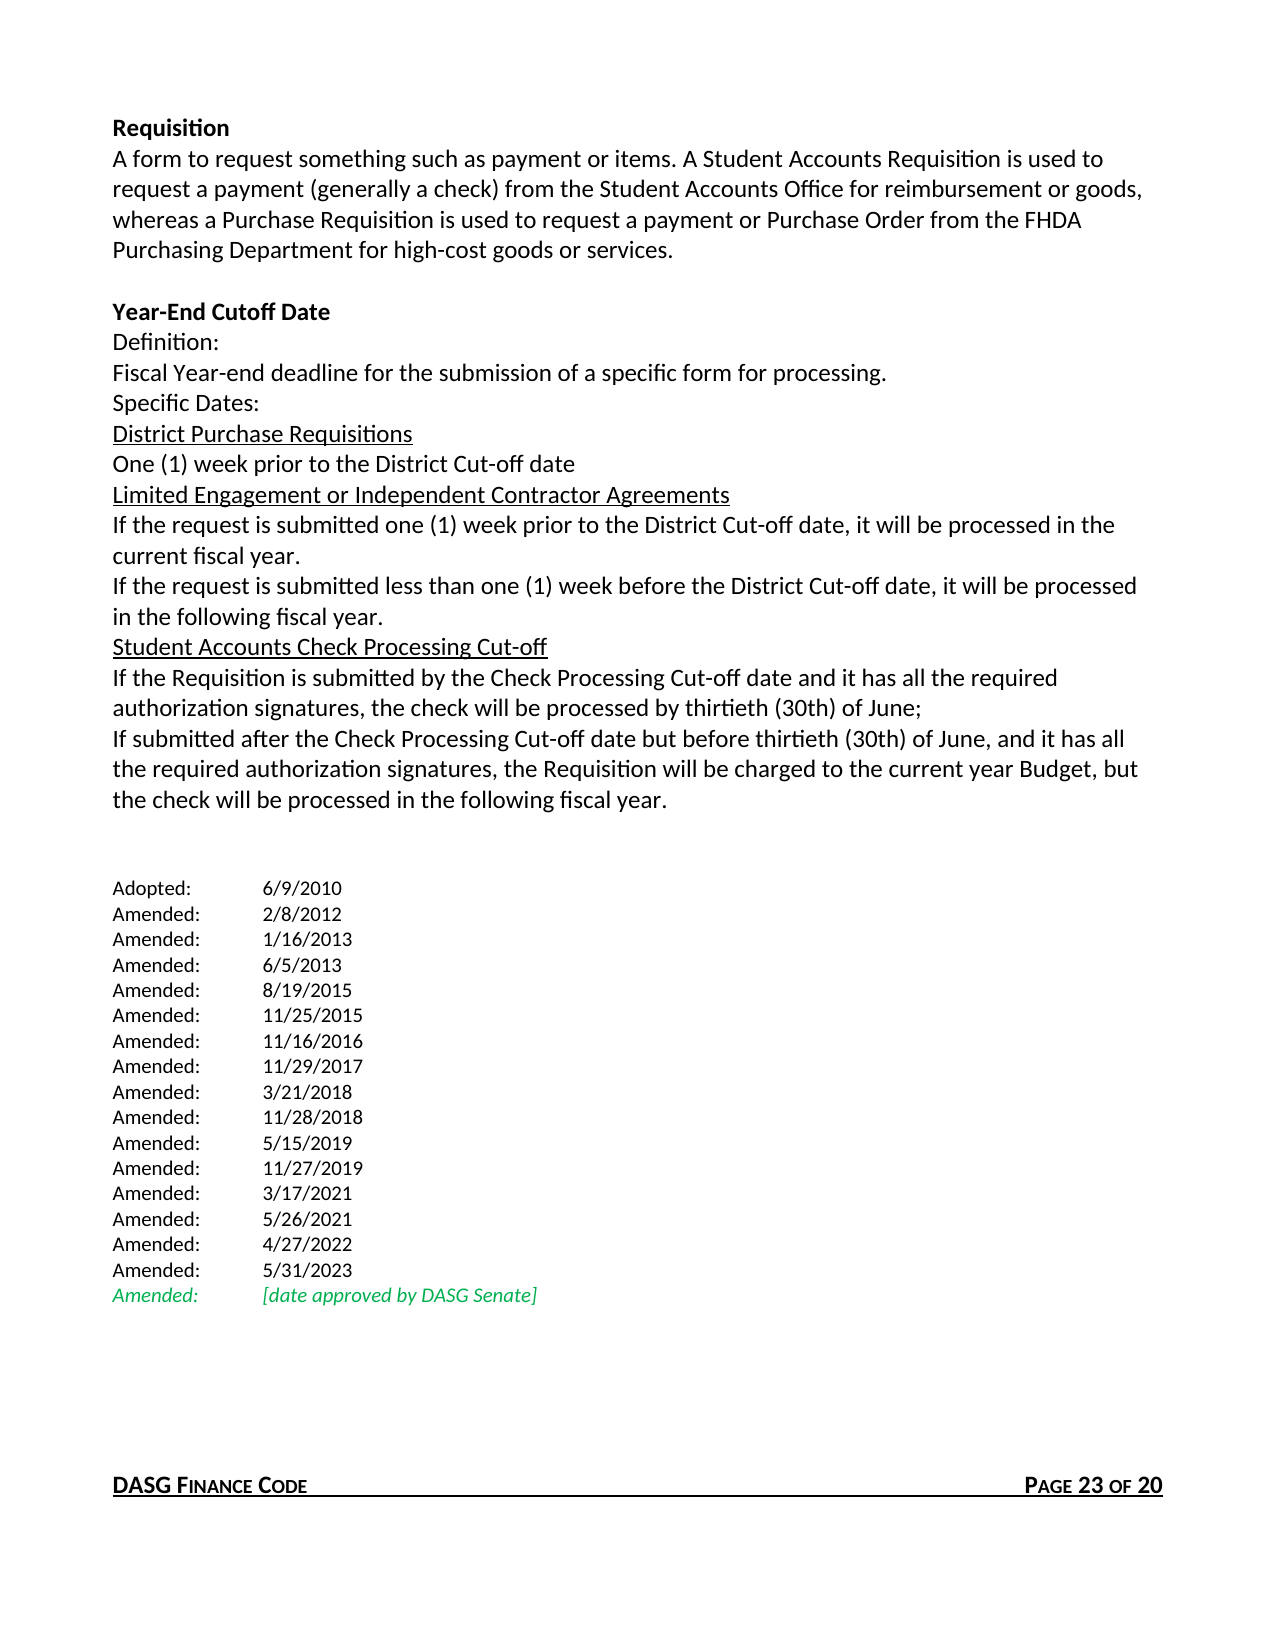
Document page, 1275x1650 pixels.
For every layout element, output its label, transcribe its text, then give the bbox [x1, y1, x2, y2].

text Requisition [112, 112, 1162, 143]
text Amended: [date approved by DASG Senate] [112, 1282, 1162, 1308]
text Amended: 11/16/2016 [112, 1028, 1162, 1053]
text Amended: 11/27/2019 [112, 1155, 1162, 1181]
text A form to request something such as payment or items. A Student Accounts Requisition is used to request a payment (generally a check) from the Student Accounts Office for reimbursement or goods, whereas a Purchase Requisition is used to request a payment or Purchase Order from the FHDA Purchasing Department for high-cost goods or services. [112, 143, 1162, 265]
text One (1) week prior to the District Cut-off date [112, 448, 1162, 479]
text Amended: 11/28/2018 [112, 1104, 1162, 1130]
text Student Accounts Check Processing Cut-off [112, 631, 1162, 662]
text If submitted after the Check Processing Cut-off date but before thirtieth (30th) of June, and it has all the required authorization signatures, the Requisition will be charged to the current year Budget, but the check will be processed in the following fiscal year. [112, 723, 1162, 814]
text Amended: 6/5/2013 [112, 952, 1162, 977]
text Amended: 11/29/2017 [112, 1053, 1162, 1079]
text Amended: 4/27/2022 [112, 1231, 1162, 1257]
text Amended: 1/16/2013 [112, 926, 1162, 952]
text Limited Engagement or Independent Contractor Agreements [112, 479, 1162, 509]
text Definition: [112, 326, 1162, 357]
text If the Requisition is submitted by the Check Processing Cut-off date and it has all the required authorization signatures, the check will be processed by thirtieth (30th) of June; [112, 662, 1162, 723]
text District Purchase Requisitions [112, 418, 1162, 448]
text Amended: 5/26/2021 [112, 1206, 1162, 1231]
text Year-End Cutoff Date [112, 296, 1162, 326]
text Adopted: 6/9/2010 [112, 876, 1162, 901]
text Fiscal Year-end deadline for the submission of a specific form for processing. [112, 357, 1162, 387]
text Amended: 11/25/2015 [112, 1003, 1162, 1028]
text Amended: 3/21/2018 [112, 1079, 1162, 1104]
text If the request is submitted less than one (1) week before the District Cut-off date, it will be processed in the following fiscal year. [112, 570, 1162, 631]
text Specific Dates: [112, 387, 1162, 418]
text If the request is submitted one (1) week prior to the District Cut-off date, it will be processed in the current fiscal year. [112, 509, 1162, 570]
text Amended: 3/17/2021 [112, 1181, 1162, 1206]
text Amended: 5/15/2019 [112, 1130, 1162, 1155]
text Amended: 8/19/2015 [112, 977, 1162, 1003]
text Amended: 2/8/2012 [112, 901, 1162, 926]
text Amended: 5/31/2023 [112, 1257, 1162, 1282]
